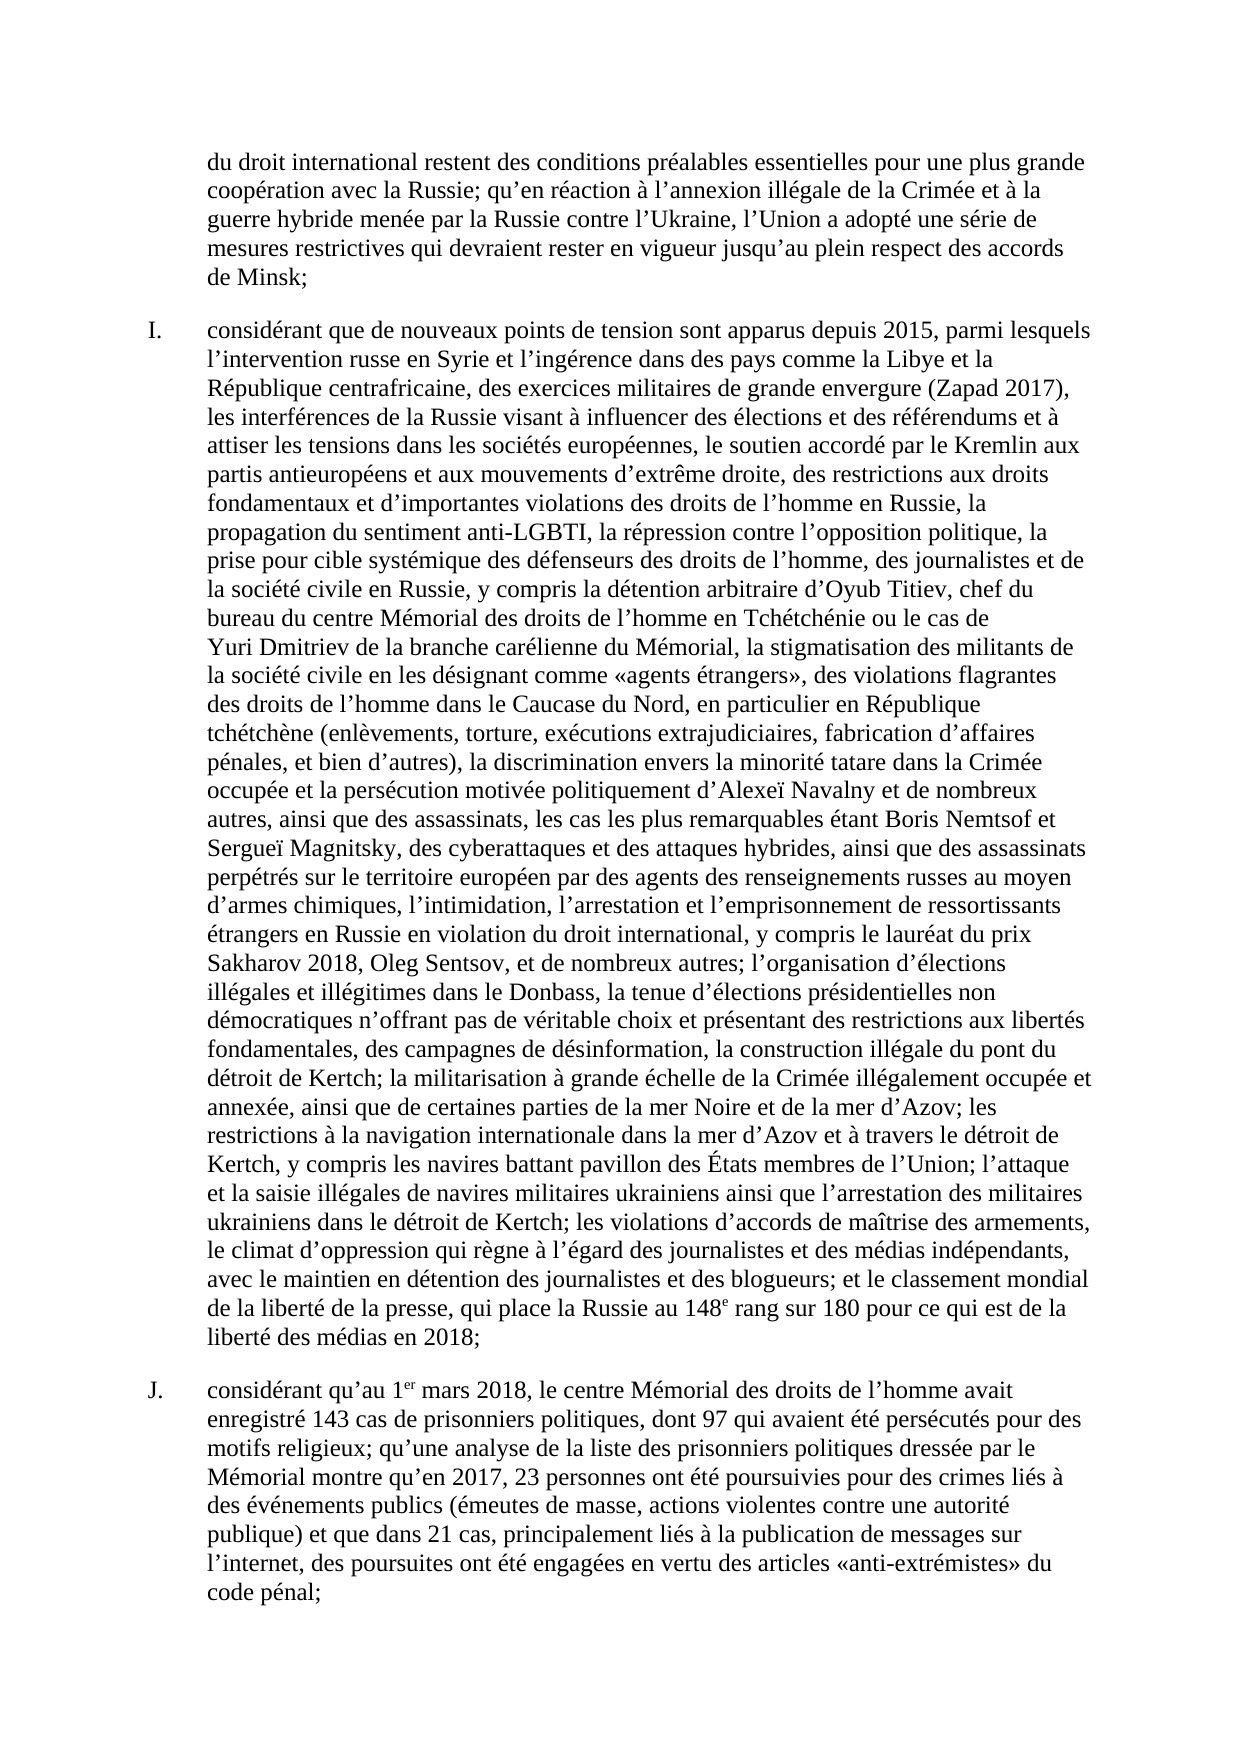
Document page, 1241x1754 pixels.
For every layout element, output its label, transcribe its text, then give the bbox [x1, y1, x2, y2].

text I. considérant que de nouveaux points de tension sont apparus depuis 2015, parmi lesquels l’intervention russe en Syrie et l’ingérence dans des pays comme la Libye et la République centrafricaine, des exercices militaires de grande envergure (Zapad 2017), les interférences de la Russie visant à influencer des élections et des référendums et à attiser les tensions dans les sociétés européennes, le soutien accordé par le Kremlin aux partis antieuropéens et aux mouvements d’extrême droite, des restrictions aux droits fondamentaux et d’importantes violations des droits de l’homme en Russie, la propagation du sentiment anti-LGBTI, la répression contre l’opposition politique, la prise pour cible systémique des défenseurs des droits de l’homme, des journalistes et de la société civile en Russie, y compris la détention arbitraire d’Oyub Titiev, chef du bureau du centre Mémorial des droits de l’homme en Tchétchénie ou le cas de Yuri Dmitriev de la branche carélienne du Mémorial, la stigmatisation des militants de la société civile en les désignant comme «agents étrangers», des violations flagrantes des droits de l’homme dans le Caucase du Nord, en particulier en République tchétchène (enlèvements, torture, exécutions extrajudiciaires, fabrication d’affaires pénales, et bien d’autres), la discrimination envers la minorité tatare dans la Crimée occupée et la persécution motivée politiquement d’Alexeï Navalny et de nombreux autres, ainsi que des assassinats, les cas les plus remarquables étant Boris Nemtsof et Sergueï Magnitsky, des cyberattaques et des attaques hybrides, ainsi que des assassinats perpétrés sur le territoire européen par des agents des renseignements russes au moyen d’armes chimiques, l’intimidation, l’arrestation et l’emprisonnement de ressortissants étrangers en Russie en violation du droit international, y compris le lauréat du prix Sakharov 2018, Oleg Sentsov, et de nombreux autres; l’organisation d’élections illégales et illégitimes dans le Donbass, la tenue d’élections présidentielles non démocratiques n’offrant pas de véritable choix et présentant des restrictions aux libertés fondamentales, des campagnes de désinformation, la construction illégale du pont du détroit de Kertch; la militarisation à grande échelle de la Crimée illégalement occupée et annexée, ainsi que de certaines parties de la mer Noire et de la mer d’Azov; les restrictions à la navigation internationale dans la mer d’Azov et à travers le détroit de Kertch, y compris les navires battant pavillon des États membres de l’Union; l’attaque et la saisie illégales de navires militaires ukrainiens ainsi que l’arrestation des militaires ukrainiens dans le détroit de Kertch; les violations d’accords de maîtrise des armements, le climat d’oppression qui règne à l’égard des journalistes et des médias indépendants, avec le maintien en détention des journalistes et des blogueurs; et le classement mondial de la liberté de la presse, qui place la Russie au 148e rang sur 180 pour ce qui est de la liberté des médias en 2018; [148, 316, 1092, 1351]
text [148, 147, 1092, 291]
text J. considérant qu’au 1er mars 2018, le centre Mémorial des droits de l’homme avait enregistré 143 cas de prisonniers politiques, dont 97 qui avaient été persécutés pour des motifs religieux; qu’une analyse de la liste des prisonniers politiques dressée par le Mémorial montre qu’en 2017, 23 personnes ont été poursuivies pour des crimes liés à des événements publics (émeutes de masse, actions violentes contre une autorité publique) et que dans 21 cas, principalement liés à la publication de messages sur l’internet, des poursuites ont été engagées en vertu des articles «anti-extrémistes» du code pénal; [148, 1376, 1092, 1606]
